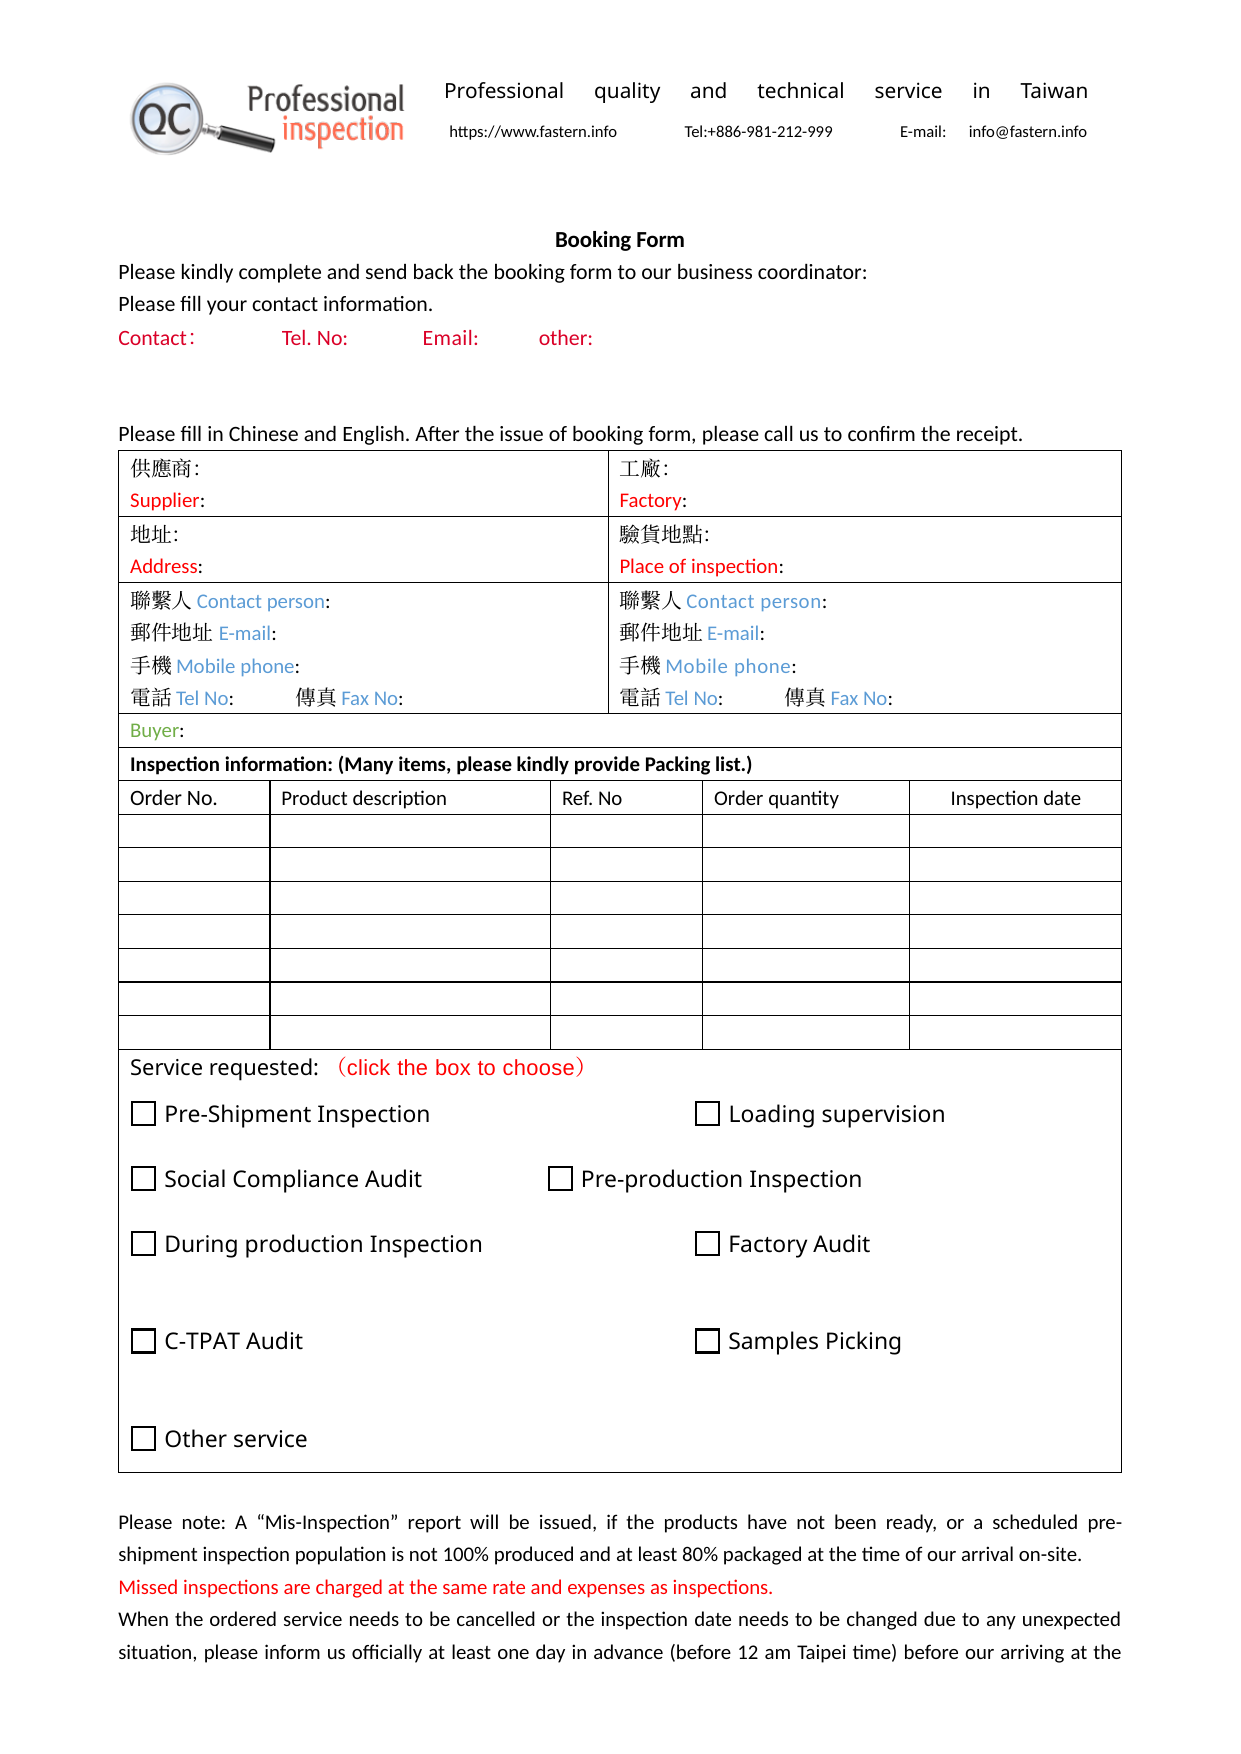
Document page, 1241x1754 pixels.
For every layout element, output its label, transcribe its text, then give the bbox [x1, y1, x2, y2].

table_cell [910, 882, 1121, 914]
table_cell [910, 848, 1121, 881]
text Please fill your contact information. [118, 287, 1122, 320]
text Please note: A “Mis-Inspection” report will be issued, if the products have not been ready, or a scheduled pre-shipment inspection population is not 100% produced and at least 80% packaged at the time of our arrival on-site. [118, 1506, 1122, 1571]
table_cell Order No. [119, 781, 269, 814]
table_cell [703, 949, 909, 981]
table_cell [271, 882, 550, 914]
table_cell [703, 983, 909, 1015]
table_cell [119, 983, 269, 1015]
table_cell [119, 1016, 269, 1048]
table_cell [551, 949, 702, 981]
table_cell [271, 848, 550, 881]
table_cell [551, 983, 702, 1015]
text Missed inspections are charged at the same rate and expenses as inspections. [118, 1571, 1122, 1603]
table_cell [551, 848, 702, 881]
table_cell 驗貨地點： Place of inspection: [609, 517, 1121, 582]
table_header 工廠： Factory: [609, 451, 1121, 516]
table_cell [271, 949, 550, 981]
table_cell Inspection date [910, 781, 1121, 814]
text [118, 1603, 1122, 1668]
table_cell [119, 848, 269, 881]
table_cell [551, 1016, 702, 1048]
text Please kindly complete and send back the booking form to our business coordinator: [118, 255, 1122, 287]
table_cell [703, 1016, 909, 1048]
picture [124, 80, 411, 157]
table_cell [119, 815, 269, 847]
table_cell [551, 815, 702, 847]
table_cell [703, 848, 909, 881]
table_cell 聯繫人Contact person: 郵件地址 E-mail: 手機Mobile phone: 電話Tel No: 傳真Fax No: [119, 583, 608, 713]
table_cell [119, 915, 269, 948]
table_cell [910, 1016, 1121, 1048]
table_cell [271, 815, 550, 847]
table_cell [271, 983, 550, 1015]
text Booking Form [118, 222, 1122, 255]
text Please fill in Chinese and English. After the issue of booking form, please call us to confirm the receipt. [118, 417, 1122, 450]
table_cell [703, 815, 909, 847]
table_cell 地址： Address: [119, 517, 608, 582]
table_cell [271, 915, 550, 948]
text Contact： Tel. No: Email: other: [118, 320, 1122, 352]
table_cell [703, 915, 909, 948]
table_cell Ref. No [551, 781, 702, 814]
table_cell Buyer: [119, 714, 1121, 747]
table_cell 聯繫人Contact person: 郵件地址E-mail: 手機Mobile phone: 電話Tel No: 傳真Fax No: [609, 583, 1121, 713]
table_cell [910, 915, 1121, 948]
table_cell [551, 915, 702, 948]
table_cell Inspection information: (Many items, please kindly provide Packing list.) [119, 748, 1121, 780]
table_cell [910, 983, 1121, 1015]
table_cell [910, 949, 1121, 981]
table_cell [910, 815, 1121, 847]
table_cell [271, 1016, 550, 1048]
table_cell [703, 882, 909, 914]
table_cell [119, 949, 269, 981]
table_cell Product description [271, 781, 550, 814]
table_header 供應商： Supplier: [119, 451, 608, 516]
table_cell Service requested: （click the box to choose） [119, 1050, 1121, 1472]
table_cell Order quantity [703, 781, 909, 814]
table_cell [119, 882, 269, 914]
table_cell [551, 882, 702, 914]
